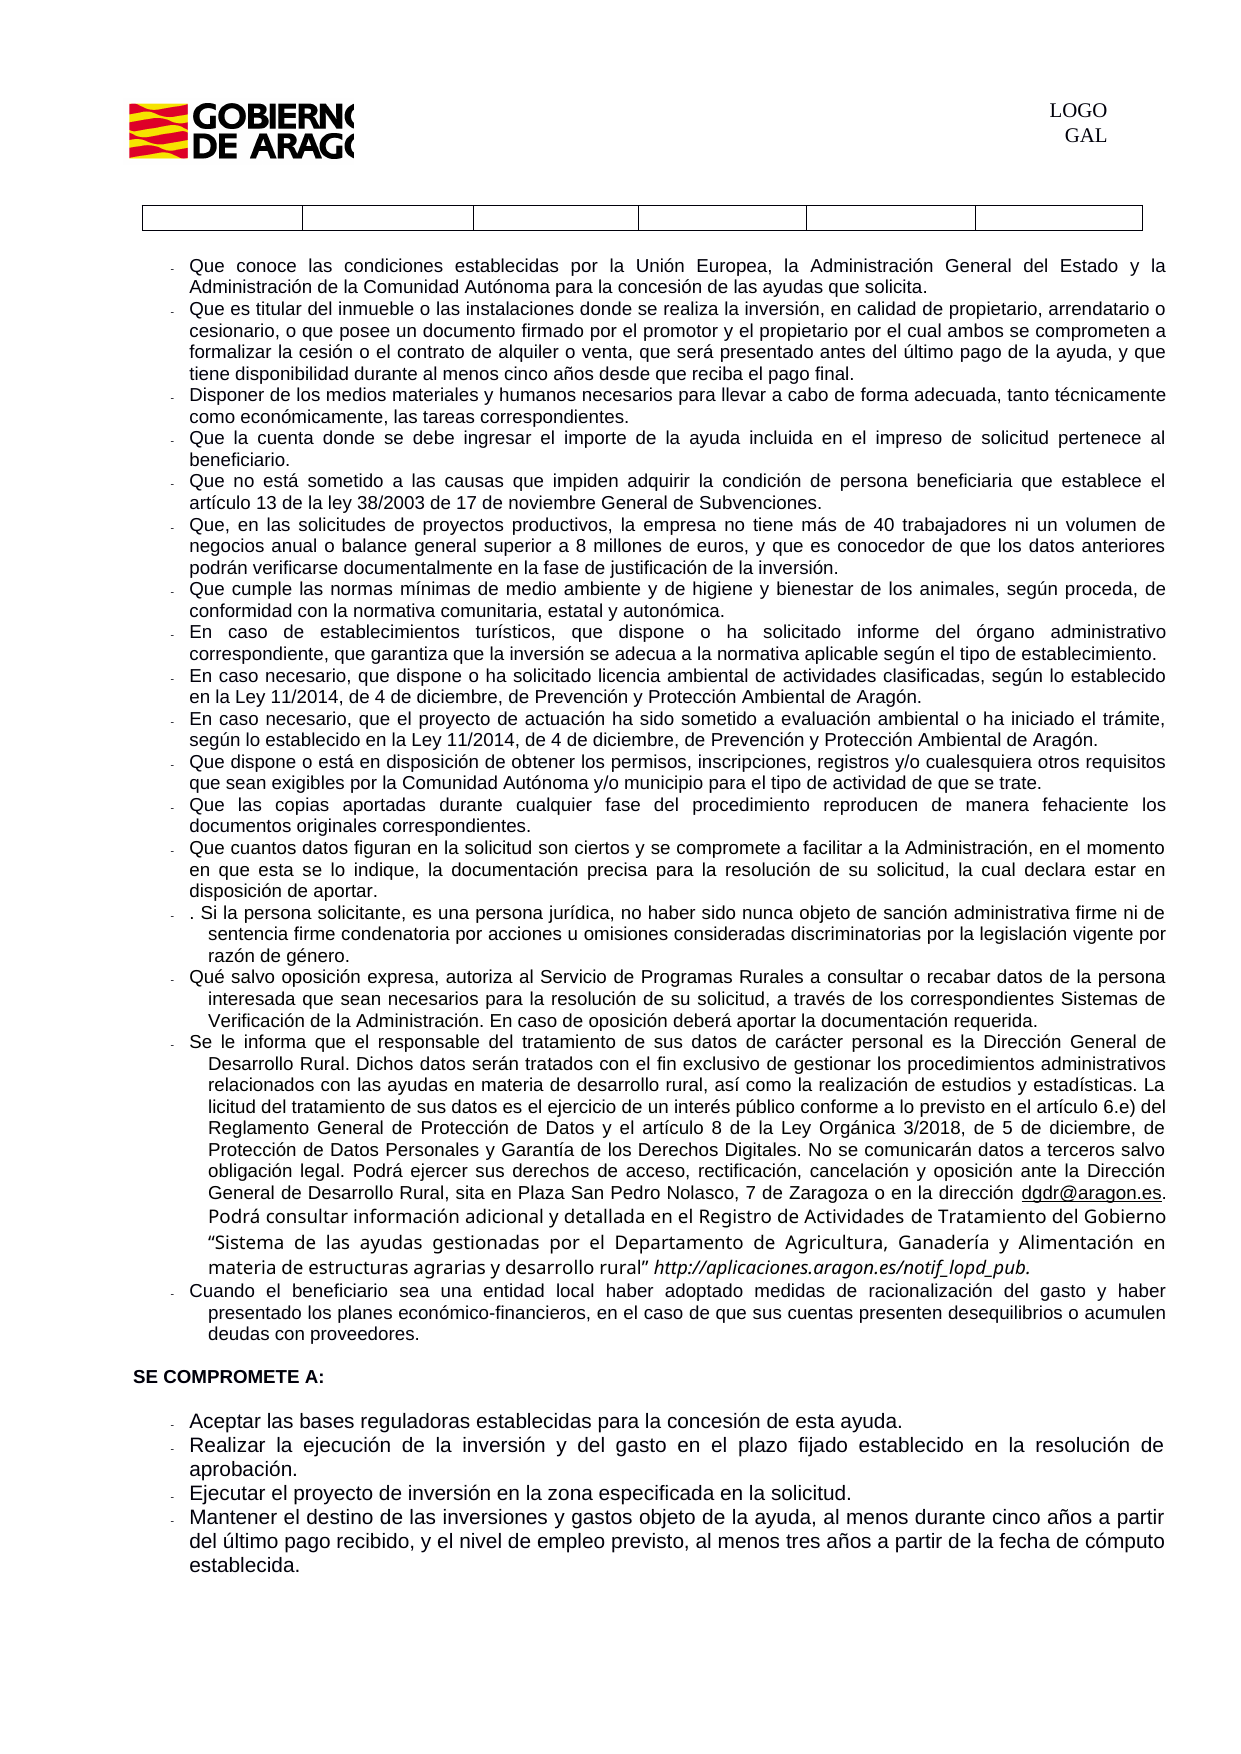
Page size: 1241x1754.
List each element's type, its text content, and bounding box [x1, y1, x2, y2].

table_cell [474, 206, 638, 230]
table_cell [303, 206, 473, 230]
list Disponer de los medios materiales y humanos necesarios para llevar a cabo de forma adecuada, tanto técnicamente como económicamente, las tareas correspondientes. [170, 384, 1167, 427]
list Se le informa que el responsable del tratamiento de sus datos de carácter personal es la Dirección General de Desarrollo Rural. Dichos datos serán tratados con el fin exclusivo de gestionar los procedimientos administrativos relacionados con las ayudas en materia de desarrollo rural, así como la realización de estudios y estadísticas. La licitud del tratamiento de sus datos es el ejercicio de un interés público conforme a lo previsto en el artículo 6.e) del Reglamento General de Protección de Datos y el artículo 8 de la Ley Orgánica 3/2018, de 5 de diciembre, de Protección de Datos Personales y Garantía de los Derechos Digitales. No se comunicarán datos a terceros salvo obligación legal. Podrá ejercer sus derechos de acceso, rectificación, cancelación y oposición ante la Dirección General de Desarrollo Rural, sita en Plaza San Pedro Nolasco, 7 de Zaragoza o en la dirección dgdr@aragon.es. Podrá consultar información adicional y detallada en el Registro de Actividades de Tratamiento del Gobierno “Sistema de las ayudas gestionadas por el Departamento de Agricultura, Ganadería y Alimentación en materia de estructuras agrarias y desarrollo rural” http://aplicaciones.aragon.es/notif_lopd_pub. [170, 1031, 1167, 1280]
list Que las copias aportadas durante cualquier fase del procedimiento reproducen de manera fehaciente los documentos originales correspondientes. [170, 794, 1167, 837]
list . Si la persona solicitante, es una persona jurídica, no haber sido nunca objeto de sanción administrativa firme ni de sentencia firme condenatoria por acciones u omisiones consideradas discriminatorias por la legislación vigente por razón de género. [170, 902, 1167, 966]
list Mantener el destino de las inversiones y gastos objeto de la ayuda, al menos durante cinco años a partir del último pago recibido, y el nivel de empleo previsto, al menos tres años a partir de la fecha de cómputo establecida. [170, 1505, 1167, 1577]
list Cuando el beneficiario sea una entidad local haber adoptado medidas de racionalización del gasto y haber presentado los planes económico-financieros, en el caso de que sus cuentas presenten desequilibrios o acumulen deudas con proveedores. [170, 1280, 1167, 1345]
list Que conoce las condiciones establecidas por la Unión Europea, la Administración General del Estado y la Administración de la Comunidad Autónoma para la concesión de las ayudas que solicita. [170, 255, 1167, 298]
list Que es titular del inmueble o las instalaciones donde se realiza la inversión, en calidad de propietario, arrendatario o cesionario, o que posee un documento firmado por el promotor y el propietario por el cual ambos se comprometen a formalizar la cesión o el contrato de alquiler o venta, que será presentado antes del último pago de la ayuda, y que tiene disponibilidad durante al menos cinco años desde que reciba el pago final. [170, 298, 1167, 384]
list Que la cuenta donde se debe ingresar el importe de la ayuda incluida en el impreso de solicitud pertenece al beneficiario. [170, 427, 1167, 470]
list En caso necesario, que el proyecto de actuación ha sido sometido a evaluación ambiental o ha iniciado el trámite, según lo establecido en la Ley 11/2014, de 4 de diciembre, de Prevención y Protección Ambiental de Aragón. [170, 707, 1167, 751]
list Que cumple las normas mínimas de medio ambiente y de higiene y bienestar de los animales, según proceda, de conformidad con la normativa comunitaria, estatal y autonómica. [170, 578, 1167, 621]
list Qué salvo oposición expresa, autoriza al Servicio de Programas Rurales a consultar o recabar datos de la persona interesada que sean necesarios para la resolución de su solicitud, a través de los correspondientes Sistemas de Verificación de la Administración. En caso de oposición deberá aportar la documentación requerida. [170, 966, 1167, 1031]
list Que dispone o está en disposición de obtener los permisos, inscripciones, registros y/o cualesquiera otros requisitos que sean exigibles por la Comunidad Autónoma y/o municipio para el tipo de actividad de que se trate. [170, 751, 1167, 794]
list En caso necesario, que dispone o ha solicitado licencia ambiental de actividades clasificadas, según lo establecido en la Ley 11/2014, de 4 de diciembre, de Prevención y Protección Ambiental de Aragón. [170, 664, 1167, 707]
table_cell [976, 206, 1142, 230]
list Que cuantos datos figuran en la solicitud son ciertos y se compromete a facilitar a la Administración, en el momento en que esta se lo indique, la documentación precisa para la resolución de su solicitud, la cual declara estar en disposición de aportar. [170, 837, 1167, 902]
list En caso de establecimientos turísticos, que dispone o ha solicitado informe del órgano administrativo correspondiente, que garantiza que la inversión se adecua a la normativa aplicable según el tipo de establecimiento. [170, 621, 1167, 664]
list Que no está sometido a las causas que impiden adquirir la condición de persona beneficiaria que establece el artículo 13 de la ley 38/2003 de 17 de noviembre General de Subvenciones. [170, 470, 1167, 513]
list Ejecutar el proyecto de inversión en la zona especificada en la solicitud. [170, 1481, 1167, 1505]
list Aceptar las bases reguladoras establecidas para la concesión de esta ayuda. [170, 1409, 1167, 1433]
list Realizar la ejecución de la inversión y del gasto en el plazo fijado establecido en la resolución de aprobación. [170, 1433, 1167, 1481]
table_cell [807, 206, 975, 230]
text SE COMPROMETE A: [133, 1366, 1167, 1388]
table_cell [639, 206, 806, 230]
list Que, en las solicitudes de proyectos productivos, la empresa no tiene más de 40 trabajadores ni un volumen de negocios anual o balance general superior a 8 millones de euros, y que es conocedor de que los datos anteriores podrán verificarse documentalmente en la fase de justificación de la inversión. [170, 513, 1167, 578]
